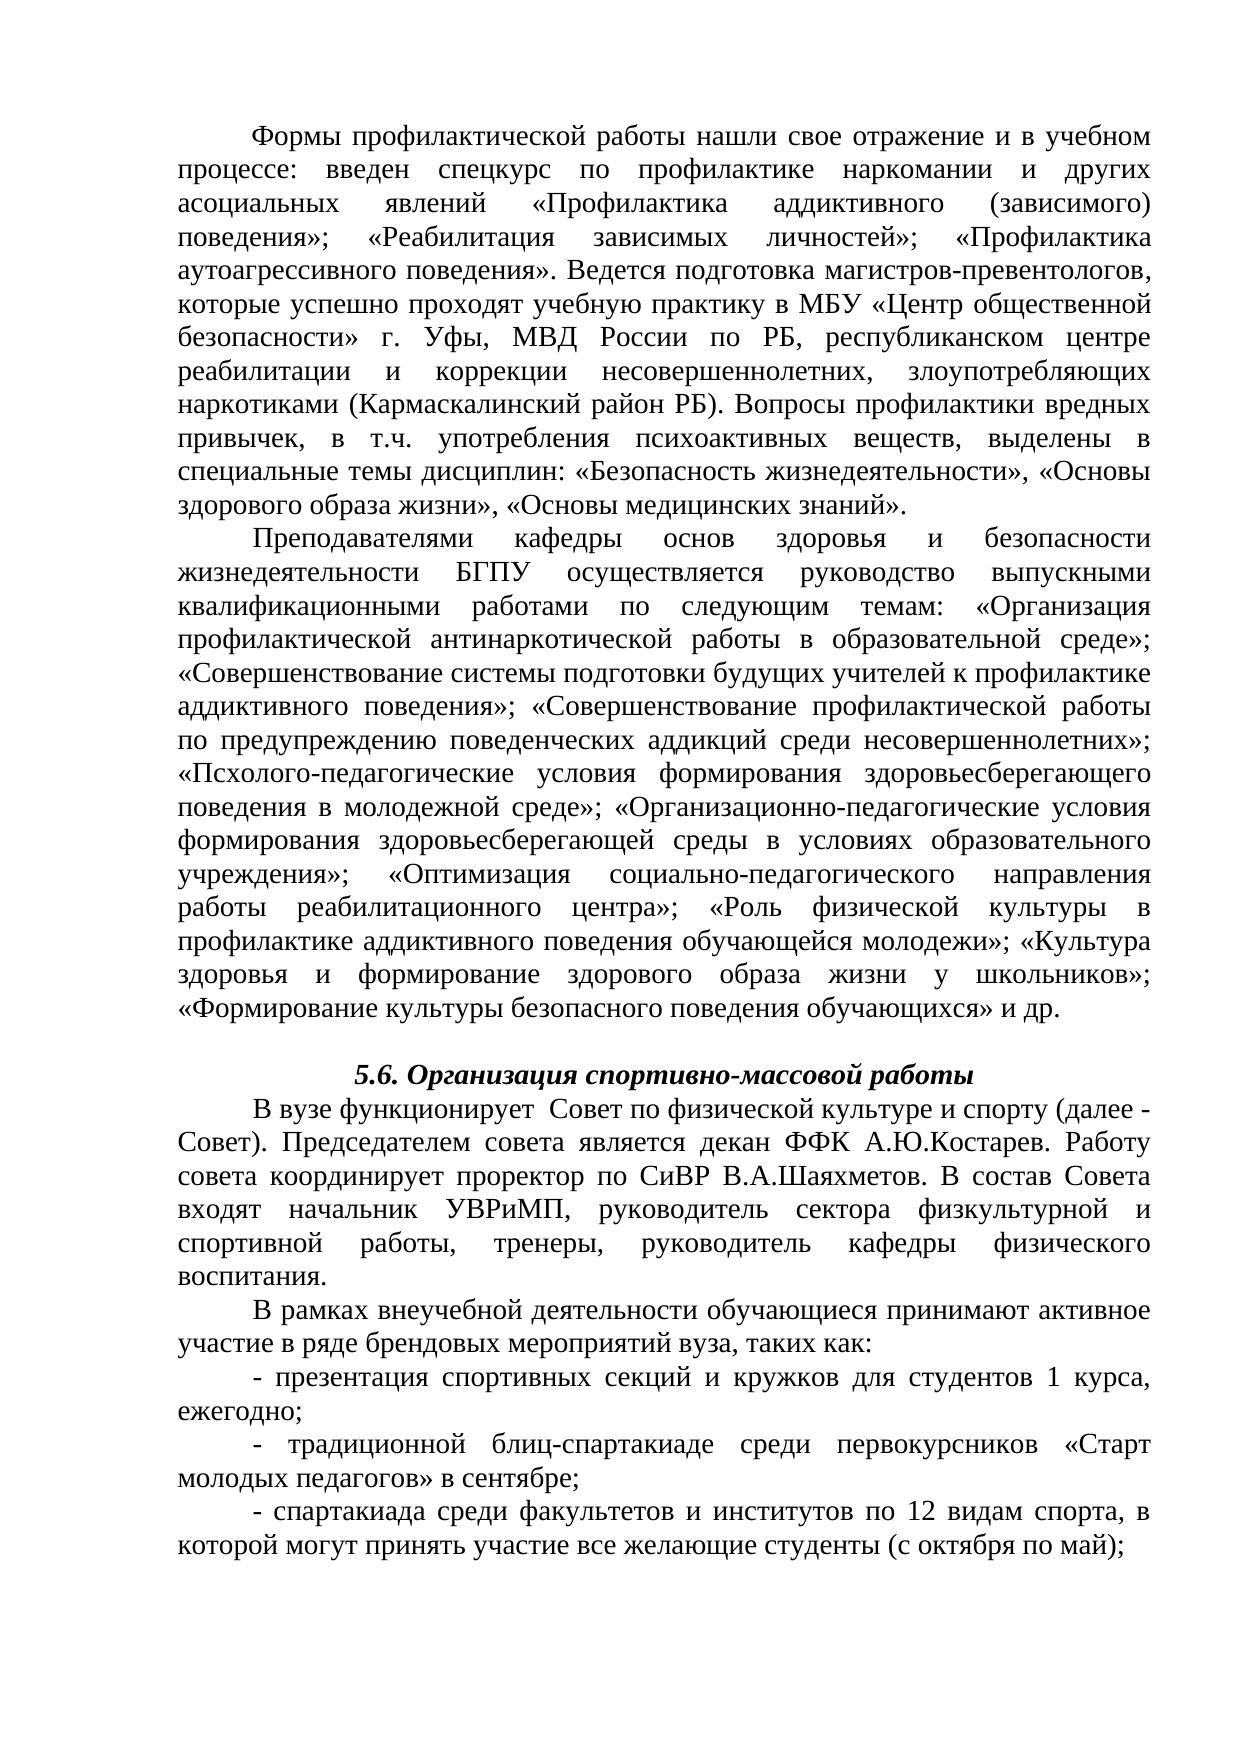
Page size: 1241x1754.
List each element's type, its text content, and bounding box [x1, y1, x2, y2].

text Формы профилактической работы нашли свое отражение и в учебном процессе: введен спецкурс по профилактике наркомании и других асоциальных явлений «Профилактика аддиктивного (зависимого) поведения»; «Реабилитация зависимых личностей»; «Профилактика аутоагрессивного поведения». Ведется подготовка магистров-превентологов, которые успешно проходят учебную практику в МБУ «Центр общественной безопасности» г. Уфы, МВД России по РБ, республиканском центре реабилитации и коррекции несовершеннолетних, злоупотребляющих наркотиками (Кармаскалинский район РБ). Вопросы профилактики вредных привычек, в т.ч. употребления психоактивных веществ, выделены в специальные темы дисциплин: «Безопасность жизнедеятельности», «Основы здорового образа жизни», «Основы медицинских знаний». [177, 118, 1152, 521]
text В вузе функционирует Совет по физической культуре и спорту (далее - Совет). Председателем совета является декан ФФК А.Ю.Костарев. Работу совета координирует проректор по СиВР В.А.Шаяхметов. В состав Совета входят начальник УВРиМП, руководитель сектора физкультурной и спортивной работы, тренеры, руководитель кафедры физического воспитания. [177, 1091, 1152, 1292]
text Преподавателями кафедры основ здоровья и безопасности жизнедеятельности БГПУ осуществляется руководство выпускными квалификационными работами по следующим темам: «Организация профилактической антинаркотической работы в образовательной среде»; «Совершенствование системы подготовки будущих учителей к профилактике аддиктивного поведения»; «Совершенствование профилактической работы по предупреждению поведенческих аддикций среди несовершеннолетних»; «Псхолого-педагогические условия формирования здоровьесберегающего поведения в молодежной среде»; «Организационно-педагогические условия формирования здоровьесберегающей среды в условиях образовательного учреждения»; «Оптимизация социально-педагогического направления работы реабилитационного центра»; «Роль физической культуры в профилактике аддиктивного поведения обучающейся молодежи»; «Культура здоровья и формирование здорового образа жизни у школьников»; «Формирование культуры безопасного поведения обучающихся» и др. [177, 521, 1152, 1024]
text - спартакиада среди факультетов и институтов по 12 видам спорта, в которой могут принять участие все желающие студенты (с октября по май); [177, 1493, 1152, 1560]
text - презентация спортивных секций и кружков для студентов 1 курса, ежегодно; [177, 1359, 1152, 1426]
subtitle 5.6. Организация спортивно-массовой работы [177, 1057, 1152, 1091]
text - традиционной блиц-спартакиаде среди первокурсников «Старт молодых педагогов» в сентябре; [177, 1426, 1152, 1493]
text В рамках внеучебной деятельности обучающиеся принимают активное участие в ряде брендовых мероприятий вуза, таких как: [177, 1292, 1152, 1359]
